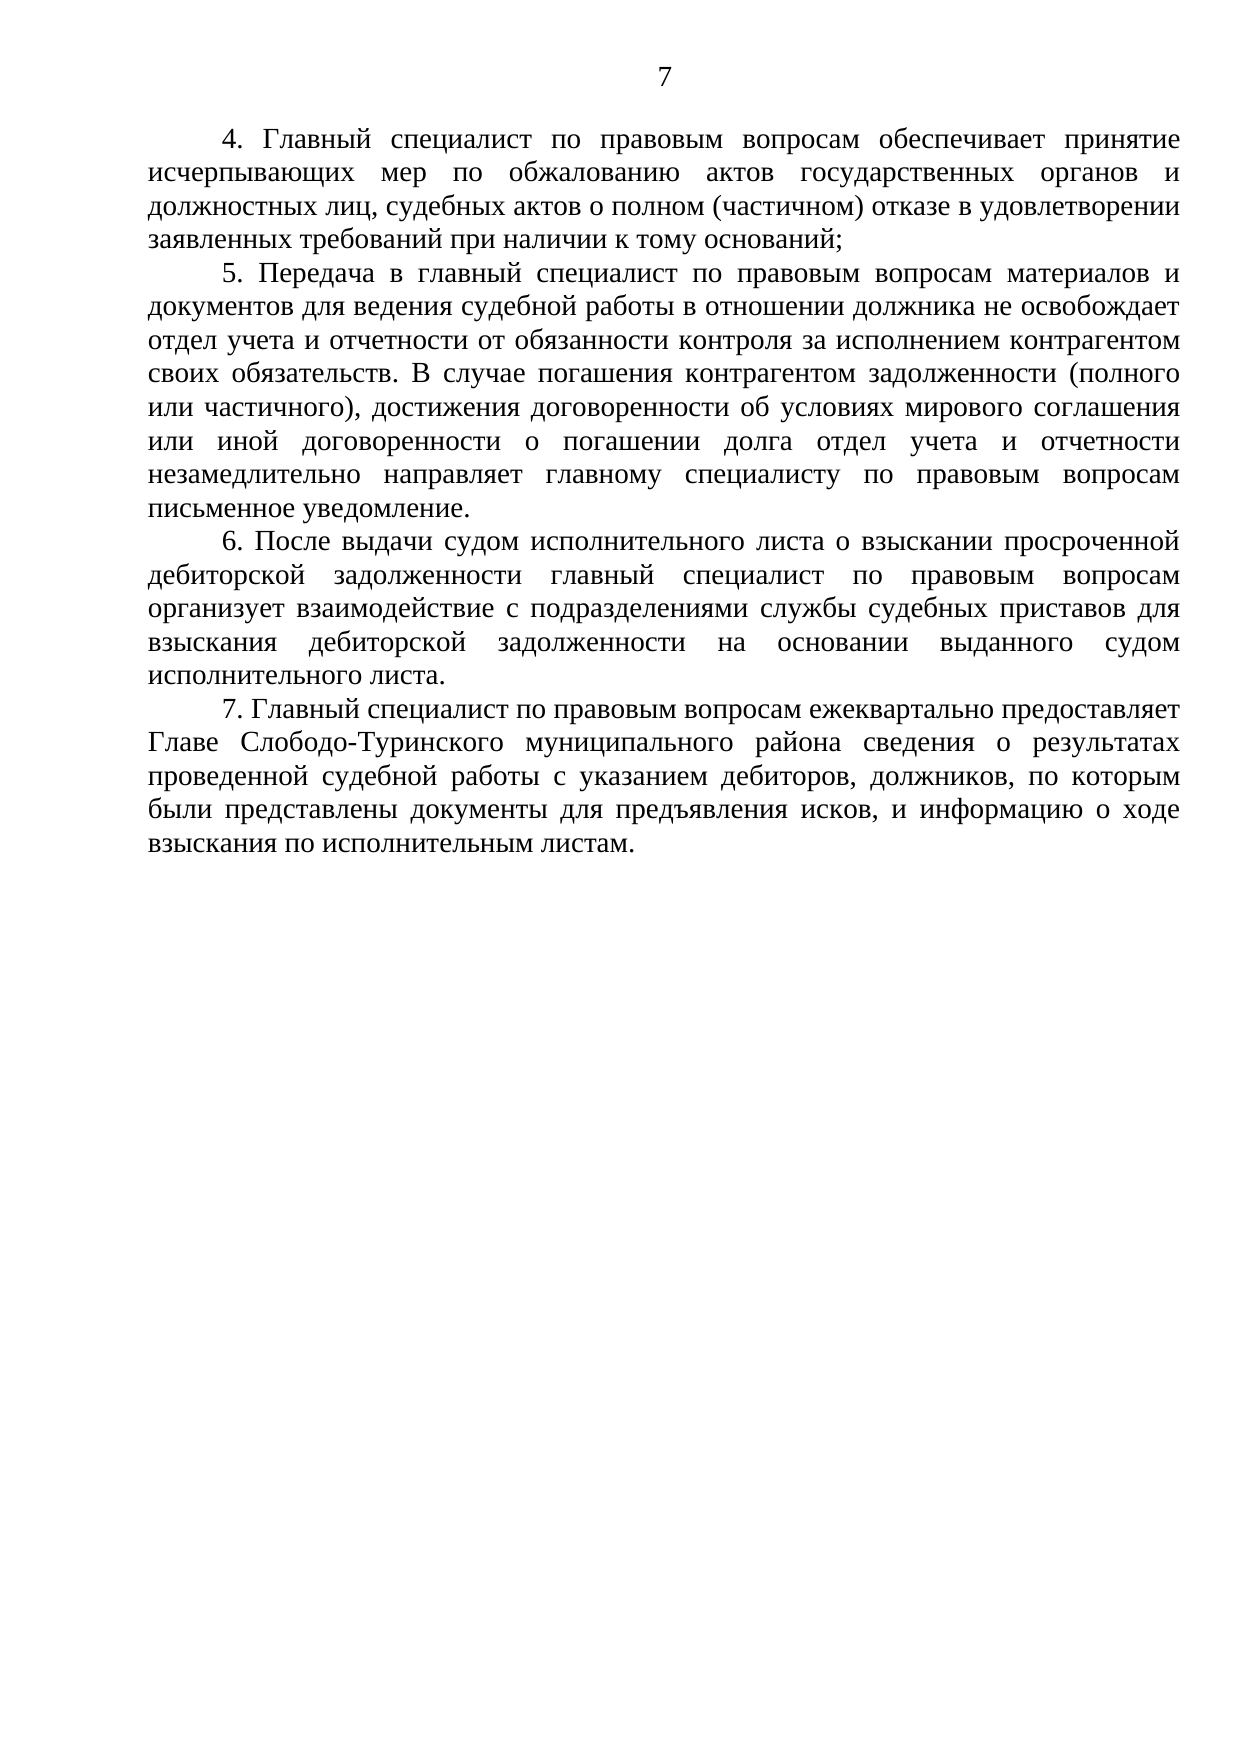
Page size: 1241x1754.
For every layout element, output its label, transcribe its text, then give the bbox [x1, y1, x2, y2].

text 7. Главный специалист по правовым вопросам ежеквартально предоставляет Главе Слободо-Туринского муниципального района сведения о результатах проведенной судебной работы с указанием дебиторов, должников, по которым были представлены документы для предъявления исков, и информацию о ходе взыскания по исполнительным листам. [148, 691, 1181, 859]
text 4. Главный специалист по правовым вопросам обеспечивает принятие исчерпывающих мер по обжалованию актов государственных органов и должностных лиц, судебных актов о полном (частичном) отказе в удовлетворении заявленных требований при наличии к тому оснований; [148, 121, 1181, 255]
text 6. После выдачи судом исполнительного листа о взыскании просроченной дебиторской задолженности главный специалист по правовым вопросам организует взаимодействие с подразделениями службы судебных приставов для взыскания дебиторской задолженности на основании выданного судом исполнительного листа. [148, 523, 1181, 691]
text 5. Передача в главный специалист по правовым вопросам материалов и документов для ведения судебной работы в отношении должника не освобождает отдел учета и отчетности от обязанности контроля за исполнением контрагентом своих обязательств. В случае погашения контрагентом задолженности (полного или частичного), достижения договоренности об условиях мирового соглашения или иной договоренности о погашении долга отдел учета и отчетности незамедлительно направляет главному специалисту по правовым вопросам письменное уведомление. [148, 255, 1181, 523]
